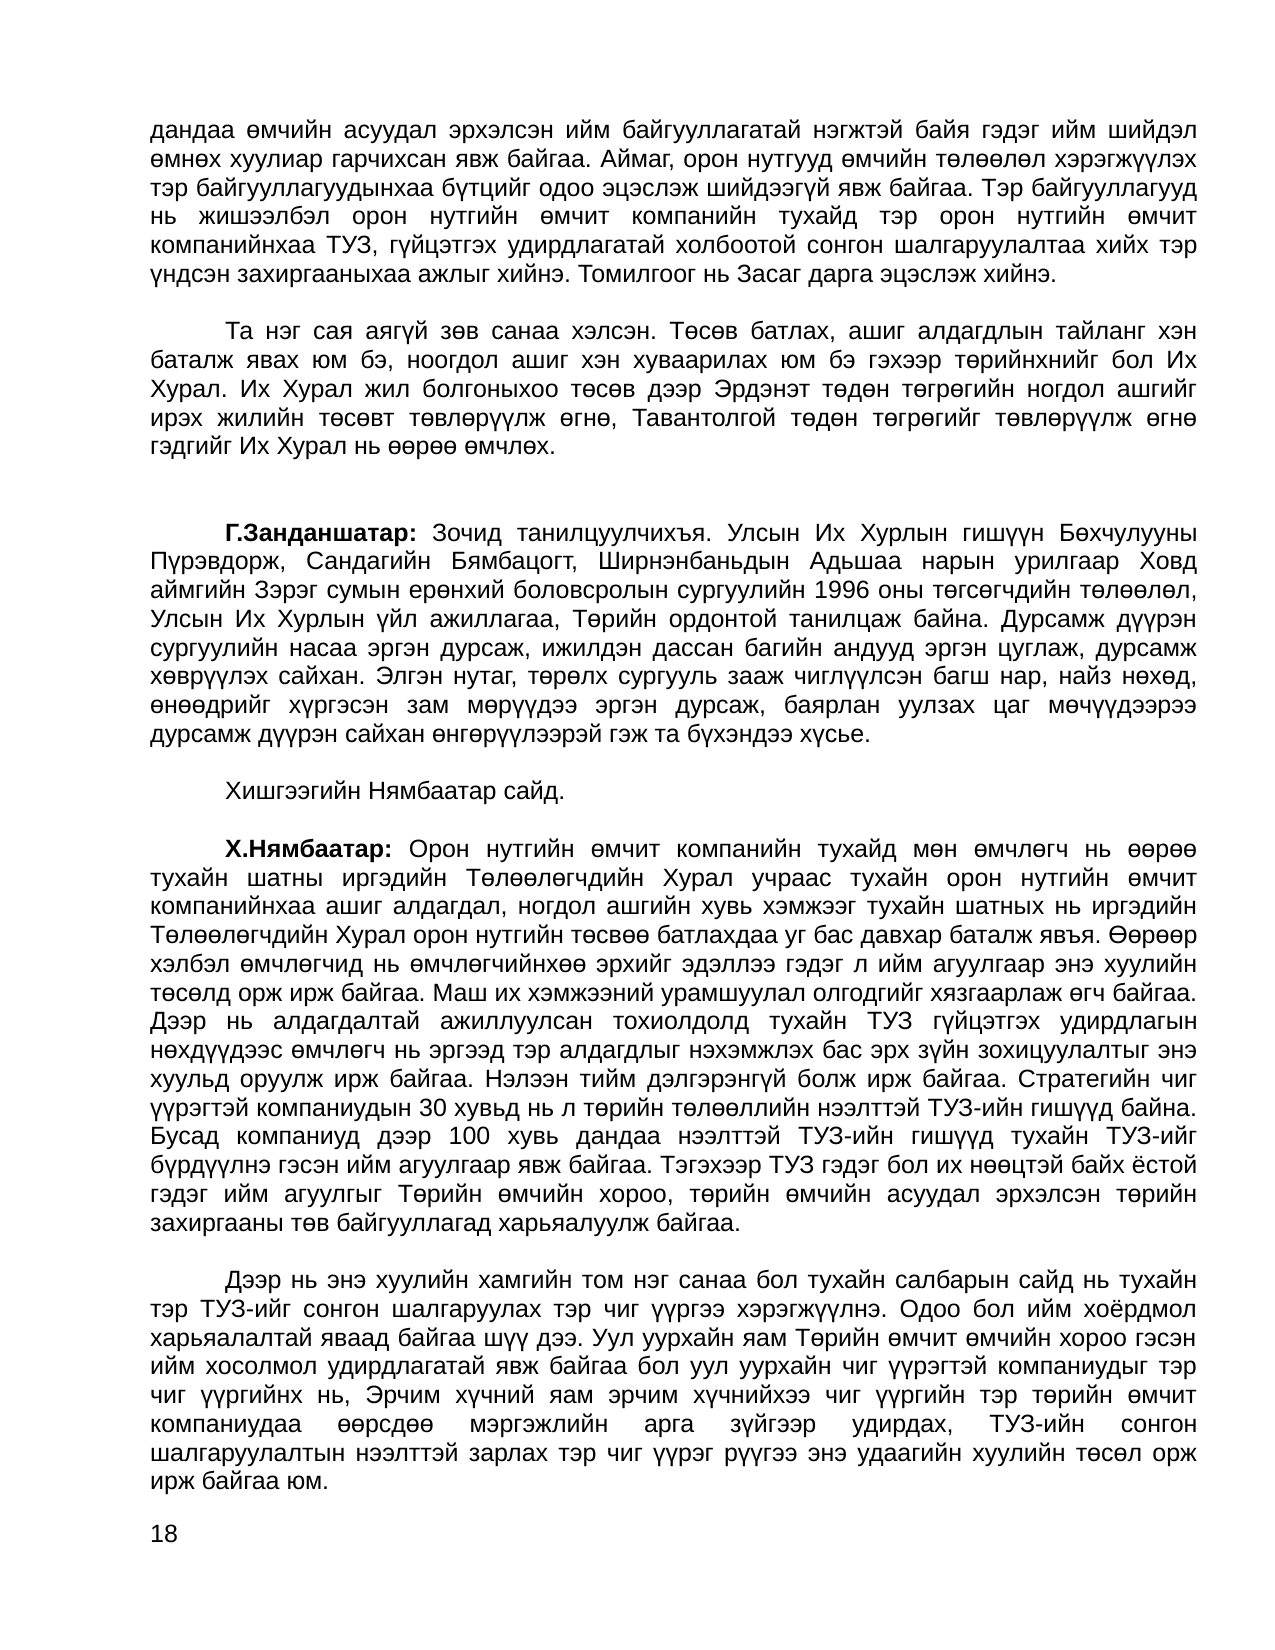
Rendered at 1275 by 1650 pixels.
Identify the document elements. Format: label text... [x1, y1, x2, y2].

text Дээр нь энэ хуулийн хамгийн том нэг санаа бол тухайн салбарын сайд нь тухайн тэр ТУЗ-ийг сонгон шалгаруулах тэр чиг үүргээ хэрэгжүүлнэ. Одоо бол ийм хоёрдмол харьяалалтай яваад байгаа шүү дээ. Уул уурхайн яам Төрийн өмчит өмчийн хороо гэсэн ийм хосолмол удирдлагатай явж байгаа бол уул уурхайн чиг үүрэгтэй компаниудыг тэр чиг үүргийнх нь, Эрчим хүчний яам эрчим хүчнийхээ чиг үүргийн тэр төрийн өмчит компаниудаа өөрсдөө мэргэжлийн арга зүйгээр удирдах, ТУЗ-ийн сонгон шалгаруулалтын нээлттэй зарлах тэр чиг үүрэг рүүгээ энэ удаагийн хуулийн төсөл орж ирж байгаа юм. [150, 1265, 1198, 1495]
text Хишгээгийн Нямбаатар сайд. [150, 776, 1198, 805]
text Г.Занданшатар: Зочид танилцуулчихъя. Улсын Их Хурлын гишүүн Бөхчулууны Пүрэвдорж, Сандагийн Бямбацогт, Ширнэнбаньдын Адьшаа нарын урилгаар Ховд аймгийн Зэрэг сумын ерөнхий боловсролын сургуулийн 1996 оны төгсөгчдийн төлөөлөл, Улсын Их Хурлын үйл ажиллагаа, Төрийн ордонтой танилцаж байна. Дурсамж дүүрэн сургуулийн насаа эргэн дурсаж, ижилдэн дассан багийн андууд эргэн цуглаж, дурсамж хөврүүлэх сайхан. Элгэн нутаг, төрөлх сургууль зааж чиглүүлсэн багш нар, найз нөхөд, өнөөдрийг хүргэсэн зам мөрүүдээ эргэн дурсаж, баярлан уулзах цаг мөчүүдээрээ дурсамж дүүрэн сайхан өнгөрүүлээрэй гэж та бүхэндээ хүсье. [150, 517, 1198, 747]
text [150, 115, 1198, 287]
text Х.Нямбаатар: Орон нутгийн өмчит компанийн тухайд мөн өмчлөгч нь өөрөө тухайн шатны иргэдийн Төлөөлөгчдийн Хурал учраас тухайн орон нутгийн өмчит компанийнхаа ашиг алдагдал, ногдол ашгийн хувь хэмжээг тухайн шатных нь иргэдийн Төлөөлөгчдийн Хурал орон нутгийн төсвөө батлахдаа уг бас давхар баталж явъя. Өөрөөр хэлбэл өмчлөгчид нь өмчлөгчийнхөө эрхийг эдэллээ гэдэг л ийм агуулгаар энэ хуулийн төсөлд орж ирж байгаа. Маш их хэмжээний урамшуулал олгодгийг хязгаарлаж өгч байгаа. Дээр нь алдагдалтай ажиллуулсан тохиолдолд тухайн ТУЗ гүйцэтгэх удирдлагын нөхдүүдээс өмчлөгч нь эргээд тэр алдагдлыг нэхэмжлэх бас эрх зүйн зохицуулалтыг энэ хуульд оруулж ирж байгаа. Нэлээн тийм дэлгэрэнгүй болж ирж байгаа. Стратегийн чиг үүрэгтэй компаниудын 30 хувьд нь л төрийн төлөөллийн нээлттэй ТУЗ-ийн гишүүд байна. Бусад компаниуд дээр 100 хувь дандаа нээлттэй ТУЗ-ийн гишүүд тухайн ТУЗ-ийг бүрдүүлнэ гэсэн ийм агуулгаар явж байгаа. Тэгэхээр ТУЗ гэдэг бол их нөөцтэй байх ёстой гэдэг ийм агуулгыг Төрийн өмчийн хороо, төрийн өмчийн асуудал эрхэлсэн төрийн захиргааны төв байгууллагад харьяалуулж байгаа. [150, 834, 1198, 1236]
text Та нэг сая аягүй зөв санаа хэлсэн. Төсөв батлах, ашиг алдагдлын тайланг хэн баталж явах юм бэ, ноогдол ашиг хэн хуваарилах юм бэ гэхээр төрийнхнийг бол Их Хурал. Их Хурал жил болгоныхоо төсөв дээр Эрдэнэт төдөн төгрөгийн ногдол ашгийг ирэх жилийн төсөвт төвлөрүүлж өгнө, Тавантолгой төдөн төгрөгийг төвлөрүүлж өгнө гэдгийг Их Хурал нь өөрөө өмчлөх. [150, 316, 1198, 460]
